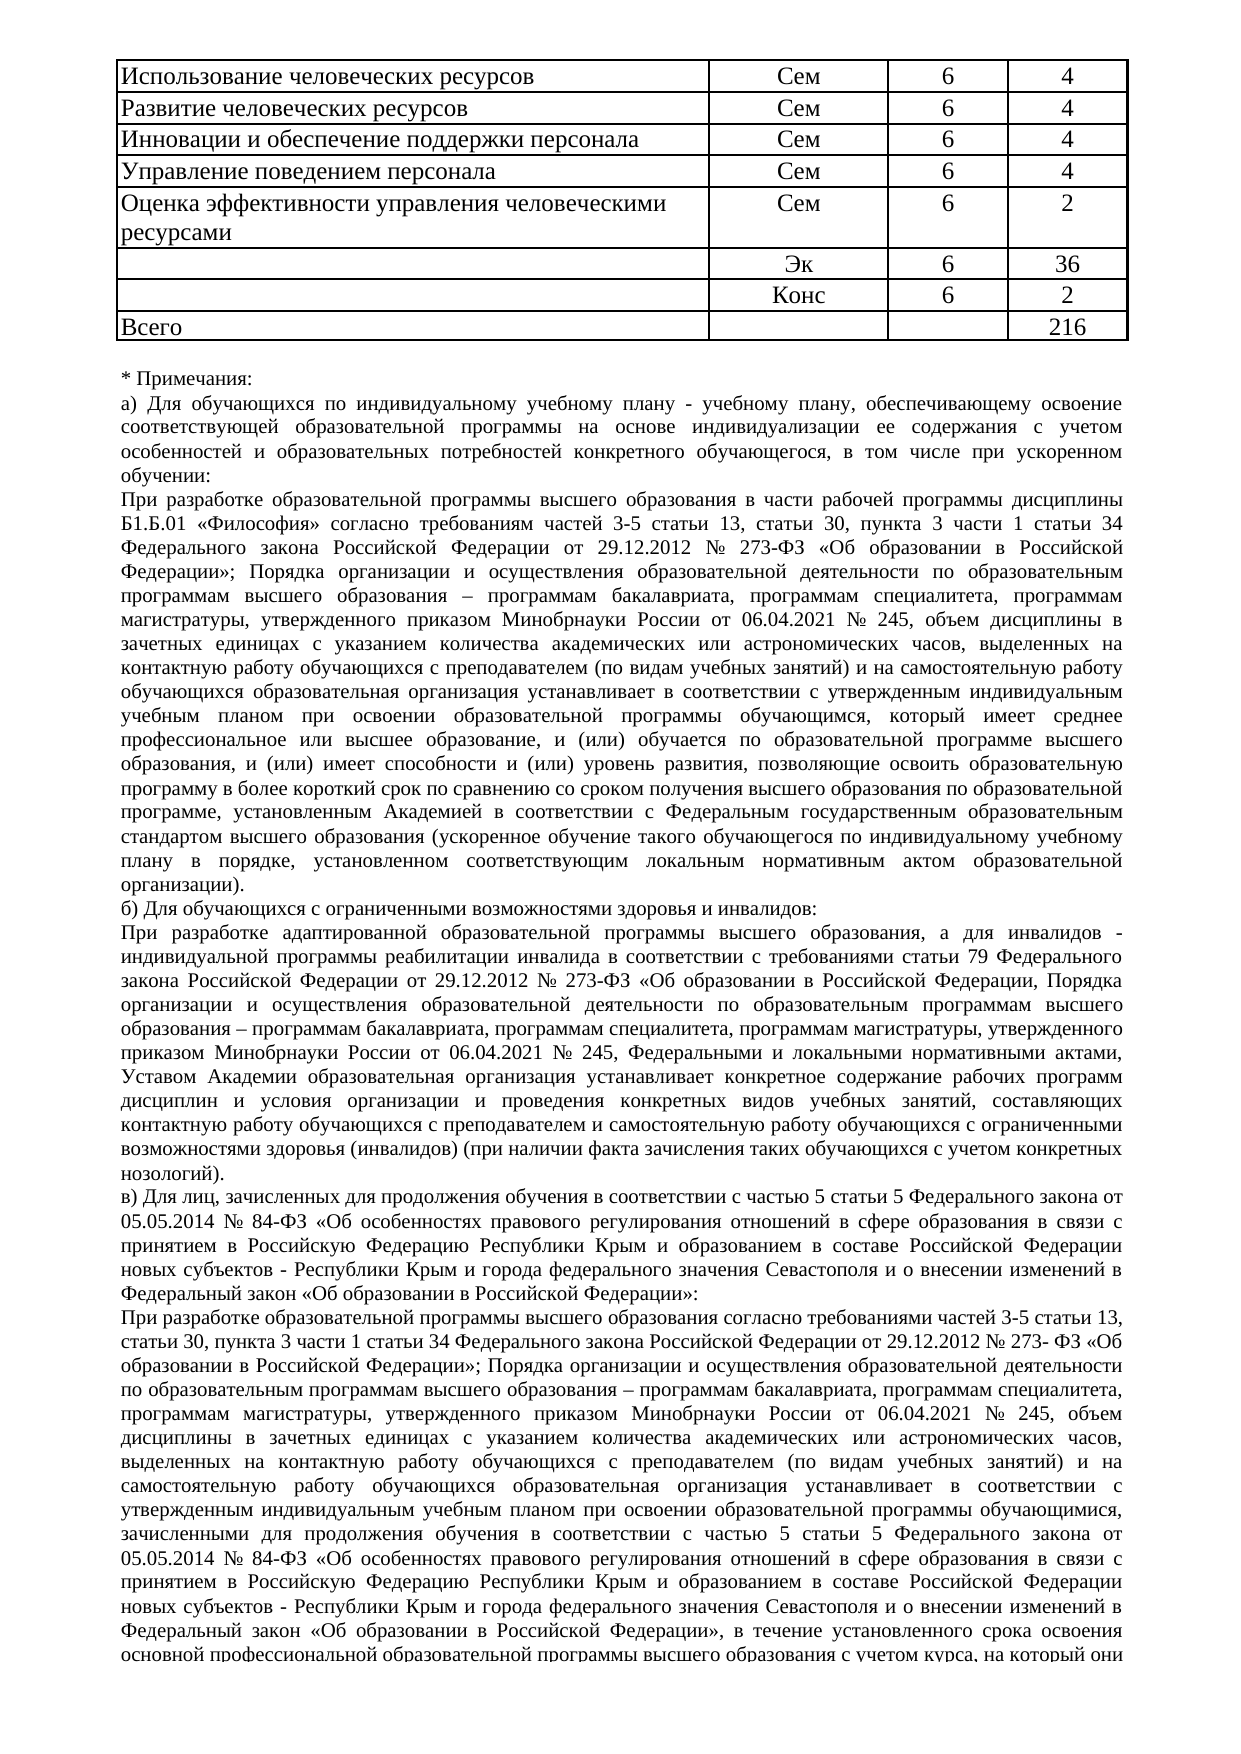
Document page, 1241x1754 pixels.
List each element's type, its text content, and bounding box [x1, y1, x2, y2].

table_cell 36 [1009, 249, 1126, 278]
table_cell 6 [889, 125, 1007, 154]
table_header Использование человеческих ресурсов [118, 61, 708, 91]
table_header 4 [1009, 61, 1126, 91]
table_header 6 [889, 61, 1007, 91]
table_cell 6 [889, 188, 1007, 247]
table_cell 6 [889, 249, 1007, 278]
table_cell Сем [710, 188, 887, 247]
table_cell Сем [710, 156, 887, 186]
table_cell 216 [1009, 312, 1126, 339]
table_cell Управление поведением персонала [118, 156, 708, 186]
table_cell Сем [710, 125, 887, 154]
table_cell [710, 312, 887, 339]
table_cell Инновации и обеспечение поддержки персонала [118, 125, 708, 154]
table_cell 4 [1009, 156, 1126, 186]
table_cell Развитие человеческих ресурсов [118, 93, 708, 122]
table_header Сем [710, 61, 887, 91]
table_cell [118, 188, 708, 247]
table_cell [889, 312, 1007, 339]
table_cell Всего [118, 312, 708, 339]
table_cell 2 [1009, 280, 1126, 310]
table_cell 2 [1009, 188, 1126, 247]
table_cell 6 [889, 156, 1007, 186]
table_cell * Примечания: а) Для обучающихся по индивидуальному учебному плану - учебному плану, обеспечивающему освоение соответствующей образовательной программы на основе индивидуализации ее содержания с учетом особенностей и образовательных потребностей конкретного обучающегося, в том числе при ускоренном обучении: При разработке образовательной программы высшего образования в части рабочей программы дисциплины Б1.Б.01 «Философия» согласно требованиям частей 3-5 статьи 13, статьи 30, пункта 3 части 1 статьи 34 Федерального закона Российской Федерации от 29.12.2012 № 273-ФЗ «Об образовании в Российской Федерации»; Порядка организации и осуществления образовательной деятельности по образовательным программам высшего образования – программам бакалавриата, программам специалитета, программам магистратуры, утвержденного приказом Минобрнауки России от 06.04.2021 № 245, объем дисциплины в зачетных единицах с указанием количества академических или астрономических часов, выделенных на контактную работу обучающихся с преподавателем (по видам учебных занятий) и на самостоятельную работу обучающихся образовательная организация устанавливает в соответствии с утвержденным индивидуальным учебным планом при освоении образовательной программы обучающимся, который имеет среднее профессиональное или высшее образование, и (или) обучается по образовательной программе высшего образования, и (или) имеет способности и (или) уровень развития, позволяющие освоить образовательную программу в более короткий срок по сравнению со сроком получения высшего образования по образовательной программе, установленным Академией в соответствии с Федеральным государственным образовательным стандартом высшего образования (ускоренное обучение такого обучающегося по индивидуальному учебному плану в порядке, установленном соответствующим локальным нормативным актом образовательной организации). б) Для обучающихся с ограниченными возможностями здоровья и инвалидов: При разработке адаптированной образовательной программы высшего образования, а для инвалидов - индивидуальной программы реабилитации инвалида в соответствии с требованиями статьи 79 Федерального закона Российской Федерации от 29.12.2012 № 273-ФЗ «Об образовании в Российской Федерации, Порядка организации и осуществления образовательной деятельности по образовательным программам высшего образования – программам бакалавриата, программам специалитета, программам магистратуры, утвержденного приказом Минобрнауки России от 06.04.2021 № 245, Федеральными и локальными нормативными актами, Уставом Академии образовательная организация устанавливает конкретное содержание рабочих программ дисциплин и условия организации и проведения конкретных видов учебных занятий, составляющих контактную работу обучающихся с преподавателем и самостоятельную работу обучающихся с ограниченными возможностями здоровья (инвалидов) (при наличии факта зачисления таких обучающихся с учетом конкретных нозологий). в) Для лиц, зачисленных для продолжения обучения в соответствии с частью 5 статьи 5 Федерального закона от 05.05.2014 № 84-ФЗ «Об особенностях правового регулирования отношений в сфере образования в связи с принятием в Российскую Федерацию Республики Крым и образованием в составе Российской Федерации новых субъектов - Республики Крым и города федерального значения Севастополя и о внесении изменений в Федеральный закон «Об образовании в Российской Федерации»: При разработке образовательной программы высшего образования согласно требованиями частей 3-5 статьи 13, статьи 30, пункта 3 части 1 статьи 34 Федерального закона Российской Федерации от 29.12.2012 № 273- ФЗ «Об образовании в Российской Федерации»; Порядка организации и осуществления образовательной деятельности по образовательным программам высшего образования – программам бакалавриата, программам специалитета, программам магистратуры, утвержденного приказом Минобрнауки России от 06.04.2021 № 245, объем дисциплины в зачетных единицах с указанием количества академических или астрономических часов, выделенных на контактную работу обучающихся с преподавателем (по видам учебных занятий) и на самостоятельную работу обучающихся образовательная организация устанавливает в соответствии с утвержденным индивидуальным учебным планом при освоении образовательной программы обучающимися, зачисленными для продолжения обучения в соответствии с частью 5 статьи 5 Федерального закона от 05.05.2014 № 84-ФЗ «Об особенностях правового регулирования отношений в сфере образования в связи с принятием в Российскую Федерацию Республики Крым и образованием в составе Российской Федерации новых субъектов - Республики Крым и города федерального значения Севастополя и о внесении изменений в Федеральный закон «Об образовании в Российской Федерации», в течение установленного срока освоения основной профессиональной образовательной программы высшего образования с учетом курса, на который они зачислены (указанный [117, 341, 1127, 1662]
table_cell 4 [1009, 125, 1126, 154]
table_cell 6 [889, 93, 1007, 122]
table_cell Эк [710, 249, 887, 278]
table_cell [118, 249, 708, 278]
table_cell 4 [1009, 93, 1126, 122]
table_cell [118, 280, 708, 310]
table_cell Конс [710, 280, 887, 310]
table_cell Сем [710, 93, 887, 122]
table_cell 6 [889, 280, 1007, 310]
